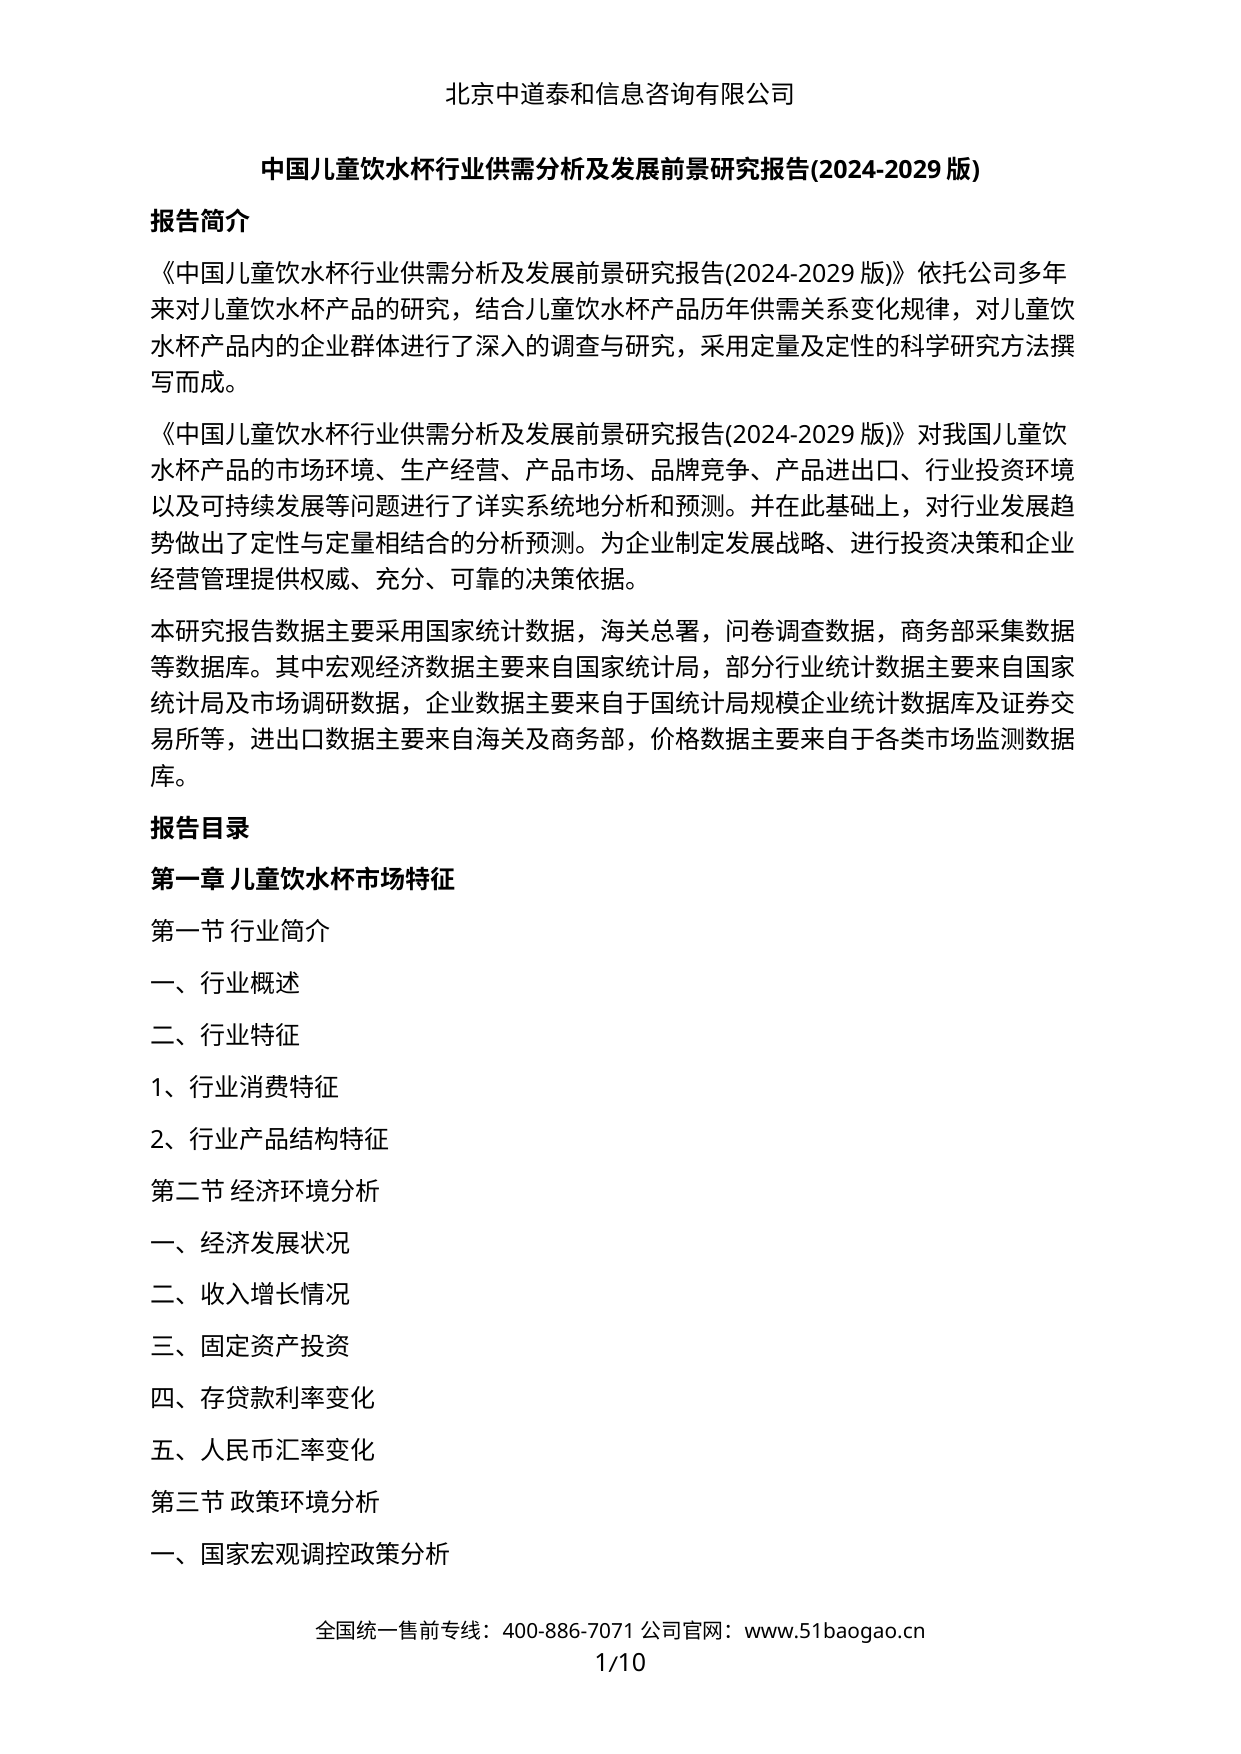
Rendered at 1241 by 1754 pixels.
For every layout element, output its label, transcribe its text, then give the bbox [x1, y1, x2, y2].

text 本研究报告数据主要采用国家统计数据，海关总署，问卷调查数据，商务部采集数据等数据库。其中宏观经济数据主要来自国家统计局，部分行业统计数据主要来自国家统计局及市场调研数据，企业数据主要来自于国统计局规模企业统计数据库及证券交易所等，进出口数据主要来自海关及商务部，价格数据主要来自于各类市场监测数据库。 [150, 611, 1090, 792]
text 第一节 行业简介 [150, 912, 1090, 948]
text 第三节 政策环境分析 [150, 1482, 1090, 1519]
text 二、行业特征 [150, 1016, 1090, 1052]
text 报告目录 [150, 808, 1090, 844]
text 一、经济发展状况 [150, 1223, 1090, 1259]
text 四、存贷款利率变化 [150, 1379, 1090, 1415]
text 中国儿童饮水杯行业供需分析及发展前景研究报告(2024-2029版) [150, 150, 1090, 186]
text 五、人民币汇率变化 [150, 1431, 1090, 1467]
text 2、行业产品结构特征 [150, 1119, 1090, 1156]
text 1、行业消费特征 [150, 1067, 1090, 1104]
text 一、国家宏观调控政策分析 [150, 1534, 1090, 1571]
text 第二节 经济环境分析 [150, 1171, 1090, 1207]
text 第一章 儿童饮水杯市场特征 [150, 860, 1090, 896]
text 二、收入增长情况 [150, 1275, 1090, 1311]
text 报告简介 [150, 202, 1090, 238]
text 《中国儿童饮水杯行业供需分析及发展前景研究报告(2024-2029版)》对我国儿童饮水杯产品的市场环境、生产经营、产品市场、品牌竞争、产品进出口、行业投资环境以及可持续发展等问题进行了详实系统地分析和预测。并在此基础上，对行业发展趋势做出了定性与定量相结合的分析预测。为企业制定发展战略、进行投资决策和企业经营管理提供权威、充分、可靠的决策依据。 [150, 414, 1090, 596]
text 《中国儿童饮水杯行业供需分析及发展前景研究报告(2024-2029版)》依托公司多年来对儿童饮水杯产品的研究，结合儿童饮水杯产品历年供需关系变化规律，对儿童饮水杯产品内的企业群体进行了深入的调查与研究，采用定量及定性的科学研究方法撰写而成。 [150, 254, 1090, 399]
text 三、固定资产投资 [150, 1327, 1090, 1363]
text 一、行业概述 [150, 964, 1090, 1000]
